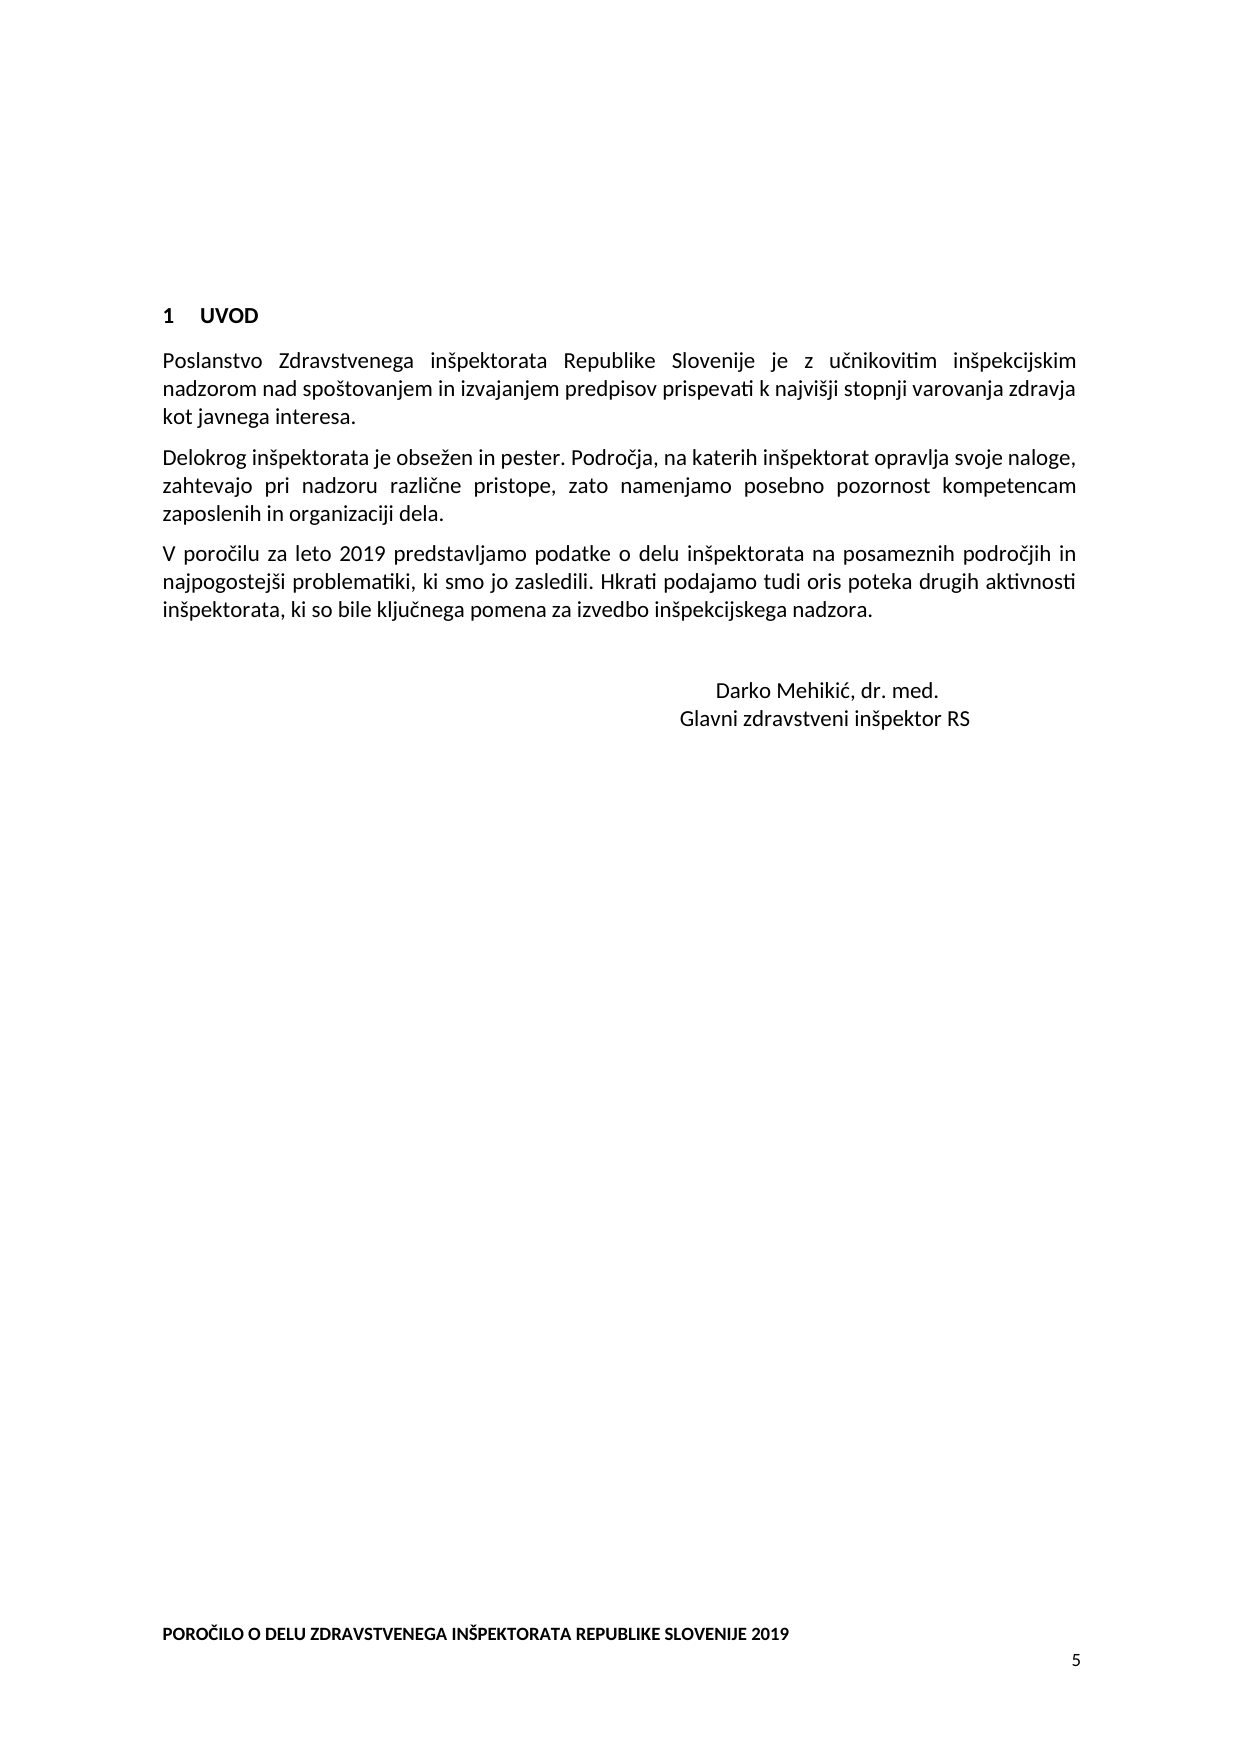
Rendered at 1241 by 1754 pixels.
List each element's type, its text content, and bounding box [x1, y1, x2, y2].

text V poročilu za leto 2019 predstavljamo podatke o delu inšpektorata na posameznih področjih in najpogostejši problematiki, ki smo jo zasledili. Hkrati podajamo tudi oris poteka drugih aktivnosti inšpektorata, ki so bile ključnega pomena za izvedbo inšpekcijskega nadzora. [162, 539, 1078, 623]
text Darko Mehikić, dr. med. Glavni zdravstveni inšpektor RS [162, 676, 1078, 732]
subtitle UVOD [162, 301, 1078, 329]
text Poslanstvo Zdravstvenega inšpektorata Republike Slovenije je z učnikovitim inšpekcijskim nadzorom nad spoštovanjem in izvajanjem predpisov prispevati k najvišji stopnji varovanja zdravja kot javnega interesa. [162, 346, 1078, 430]
text Delokrog inšpektorata je obsežen in pester. Področja, na katerih inšpektorat opravlja svoje naloge, zahtevajo pri nadzoru različne pristope, zato namenjamo posebno pozornost kompetencam zaposlenih in organizaciji dela. [162, 443, 1078, 527]
